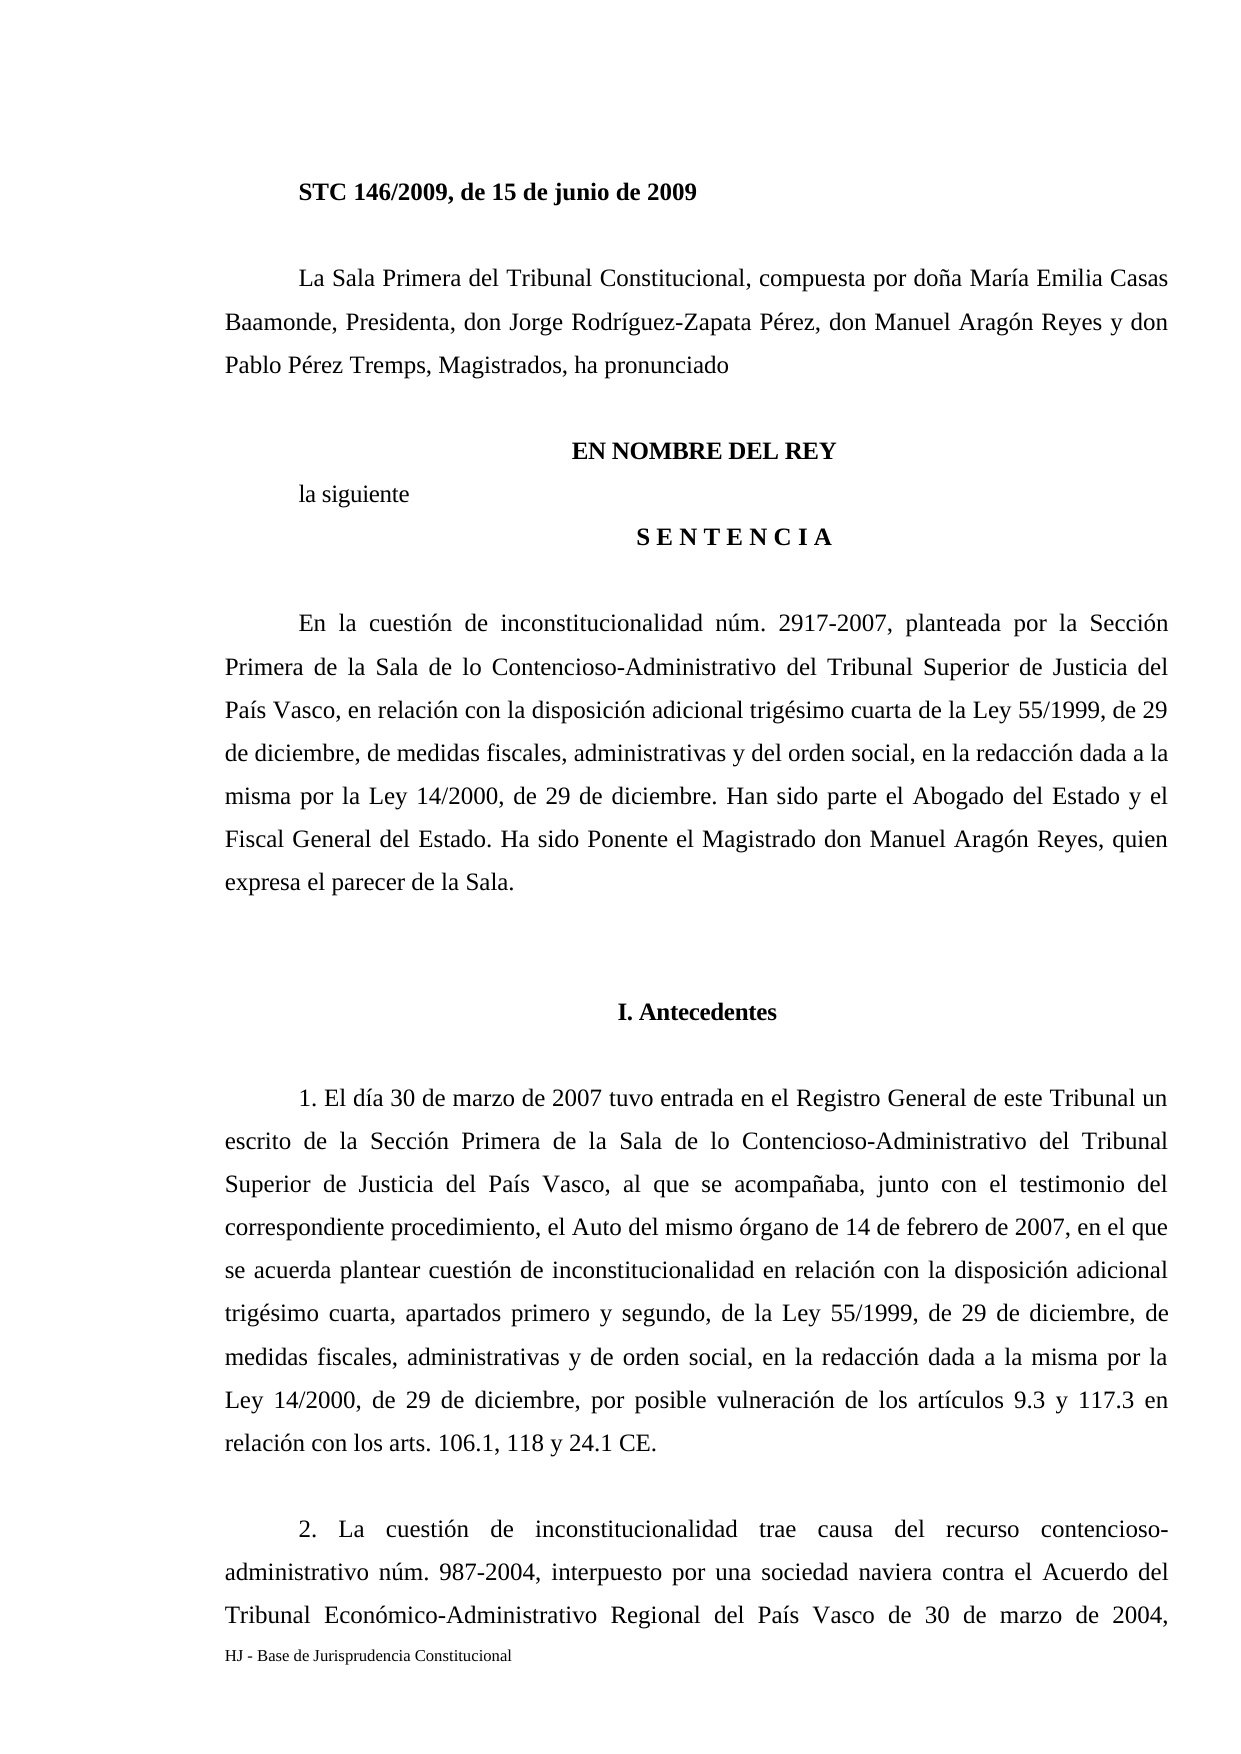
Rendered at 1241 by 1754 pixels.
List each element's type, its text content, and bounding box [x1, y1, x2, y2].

text EN NOMBRE DEL REY [224, 436, 1110, 465]
text La Sala Primera del Tribunal Constitucional, compuesta por doña María Emilia Casas Baamonde, Presidenta, don Jorge Rodríguez-Zapata Pérez, don Manuel Aragón Reyes y don Pablo Pérez Tremps, Magistrados, ha pronunciado [224, 263, 1169, 378]
text STC 146/2009, de 15 de junio de 2009 [224, 177, 1169, 206]
text 1. El día 30 de marzo de 2007 tuvo entrada en el Registro General de este Tribunal un escrito de la Sección Primera de la Sala de lo Contencioso-Administrativo del Tribunal Superior de Justicia del País Vasco, al que se acompañaba, junto con el testimonio del correspondiente procedimiento, el Auto del mismo órgano de 14 de febrero de 2007, en el que se acuerda plantear cuestión de inconstitucionalidad en relación con la disposición adicional trigésimo cuarta, apartados primero y segundo, de la Ley 55/1999, de 29 de diciembre, de medidas fiscales, administrativas y de orden social, en la redacción dada a la misma por la Ley 14/2000, de 29 de diciembre, por posible vulneración de los artículos 9.3 y 117.3 en relación con los arts. 106.1, 118 y 24.1 CE. [224, 1083, 1169, 1457]
text S E N T E N C I A [224, 522, 1169, 551]
text la siguiente [224, 479, 1110, 508]
text En la cuestión de inconstitucionalidad núm. 2917-2007, planteada por la Sección Primera de la Sala de lo Contencioso-Administrativo del Tribunal Superior de Justicia del País Vasco, en relación con la disposición adicional trigésimo cuarta de la Ley 55/1999, de 29 de diciembre, de medidas fiscales, administrativas y del orden social, en la redacción dada a la misma por la Ley 14/2000, de 29 de diciembre. Han sido parte el Abogado del Estado y el Fiscal General del Estado. Ha sido Ponente el Magistrado don Manuel Aragón Reyes, quien expresa el parecer de la Sala. [224, 608, 1169, 896]
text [224, 1514, 1169, 1629]
text I. Antecedentes [224, 997, 1169, 1025]
